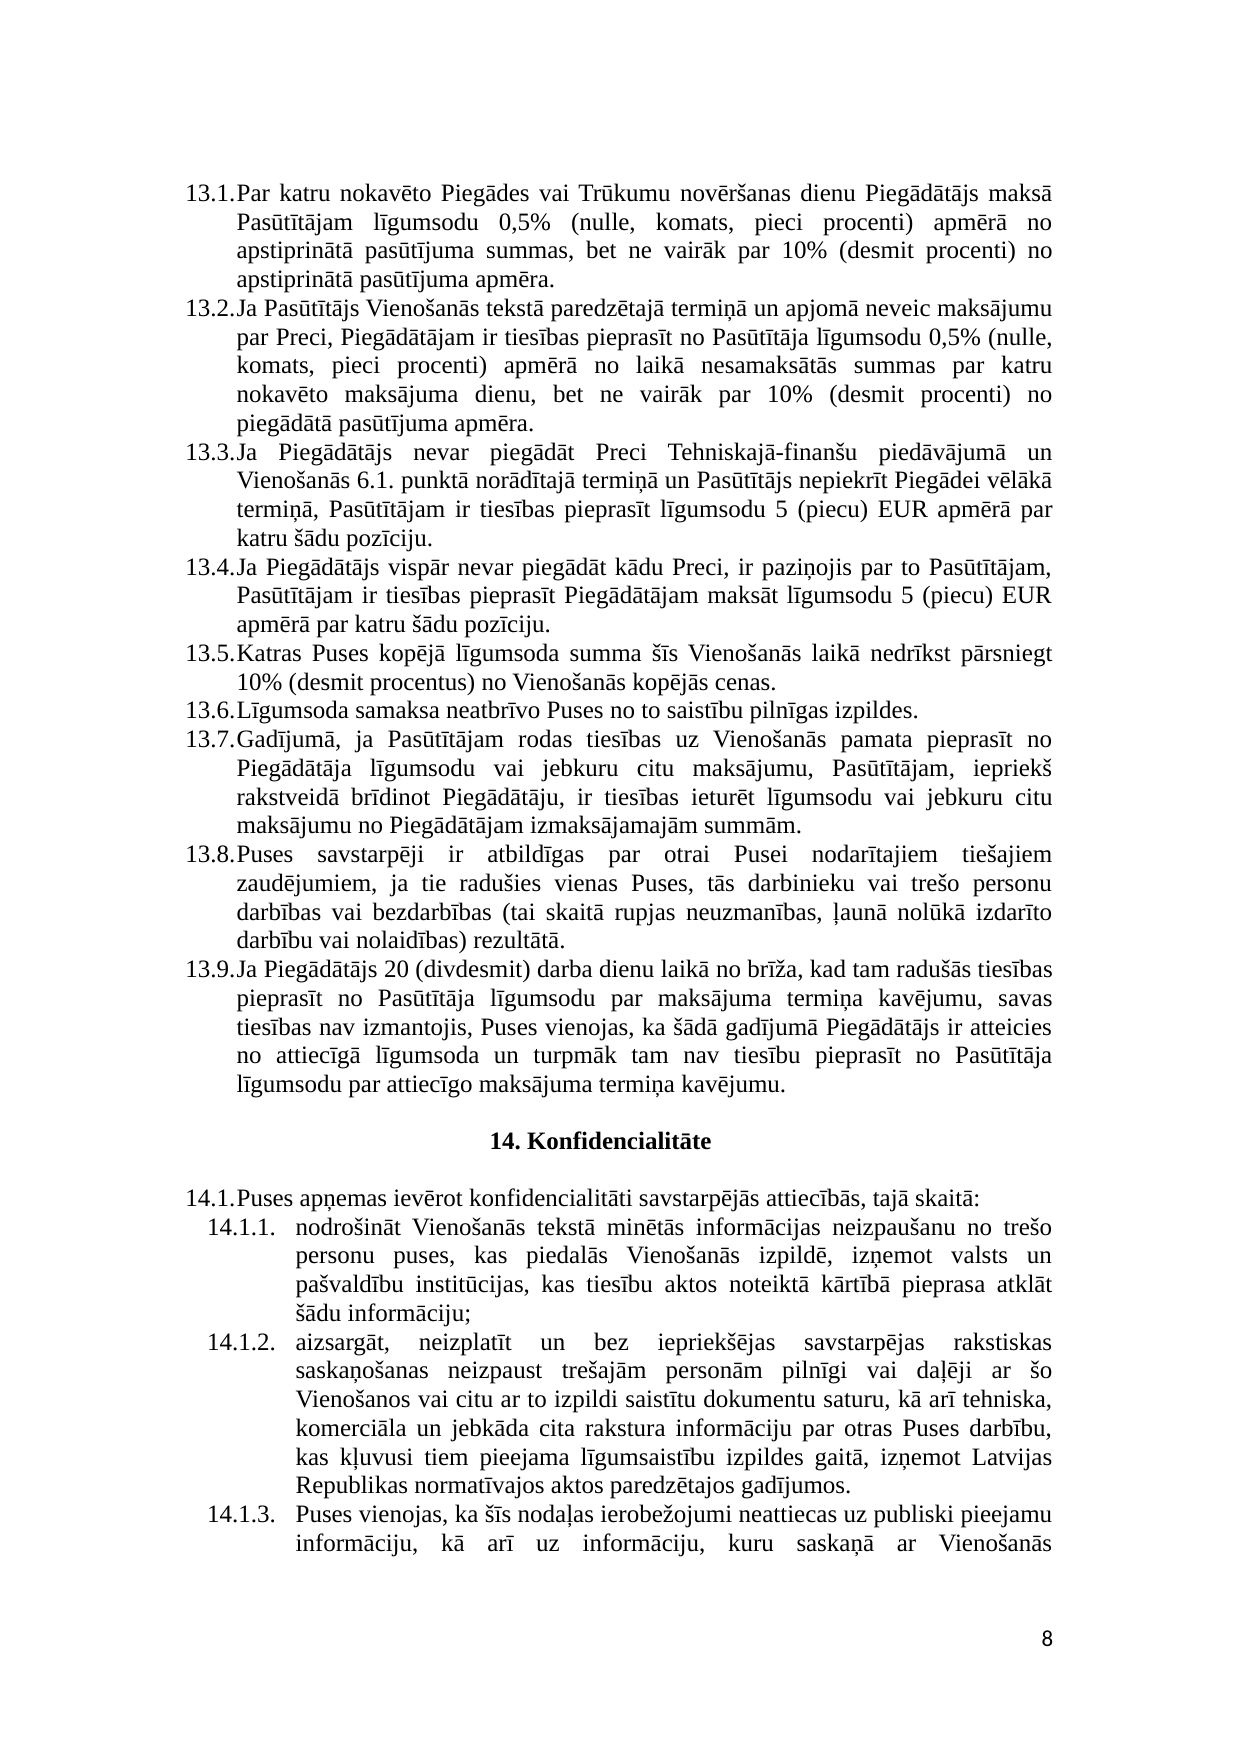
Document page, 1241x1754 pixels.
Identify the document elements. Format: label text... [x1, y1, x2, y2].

list Ja Piegādātājs nevar piegādāt Preci Tehniskajā-finanšu piedāvājumā un Vienošanās 6.1. punktā norādītajā termiņā un Pasūtītājs nepiekrīt Piegādei vēlākā termiņā, Pasūtītājam ir tiesības pieprasīt līgumsodu 5 (piecu) EUR apmērā par katru šādu pozīciju. [185, 437, 1053, 552]
list Līgumsoda samaksa neatbrīvo Puses no to saistību pilnīgas izpildes. [185, 696, 1053, 724]
list nodrošināt Vienošanās tekstā minētās informācijas neizpaušanu no trešo personu puses, kas piedalās Vienošanās izpildē, izņemot valsts un pašvaldību institūcijas, kas tiesību aktos noteiktā kārtībā pieprasa atklāt šādu informāciju; [207, 1212, 1053, 1327]
list Puses savstarpēji ir atbildīgas par otrai Pusei nodarītajiem tiešajiem zaudējumiem, ja tie radušies vienas Puses, tās darbinieku vai trešo personu darbības vai bezdarbības (tai skaitā rupjas neuzmanības, ļaunā nolūkā izdarīto darbību vai nolaidības) rezultātā. [185, 839, 1053, 954]
list Puses apņemas ievērot konfidencialitāti savstarpējās attiecībās, tajā skaitā: [185, 1183, 1053, 1212]
list Par katru nokavēto Piegādes vai Trūkumu novēršanas dienu Piegādātājs maksā Pasūtītājam līgumsodu 0,5% (nulle, komats, pieci procenti) apmērā no apstiprinātā pasūtījuma summas, bet ne vairāk par 10% (desmit procenti) no apstiprinātā pasūtījuma apmēra. [185, 178, 1053, 293]
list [207, 1499, 1053, 1557]
list Ja Piegādātājs vispār nevar piegādāt kādu Preci, ir paziņojis par to Pasūtītājam, Pasūtītājam ir tiesības pieprasīt Piegādātājam maksāt līgumsodu 5 (piecu) EUR apmērā par katru šādu pozīciju. [185, 552, 1053, 638]
list Katras Puses kopējā līgumsoda summa šīs Vienošanās laikā nedrīkst pārsniegt 10% (desmit procentus) no Vienošanās kopējās cenas. [185, 638, 1053, 696]
list Ja Pasūtītājs Vienošanās tekstā paredzētajā termiņā un apjomā neveic maksājumu par Preci, Piegādātājam ir tiesības pieprasīt no Pasūtītāja līgumsodu 0,5% (nulle, komats, pieci procenti) apmērā no laikā nesamaksātās summas par katru nokavēto maksājuma dienu, bet ne vairāk par 10% (desmit procenti) no piegādātā pasūtījuma apmēra. [185, 293, 1053, 437]
list Gadījumā, ja Pasūtītājam rodas tiesības uz Vienošanās pamata pieprasīt no Piegādātāja līgumsodu vai jebkuru citu maksājumu, Pasūtītājam, iepriekš rakstveidā brīdinot Piegādātāju, ir tiesības ieturēt līgumsodu vai jebkuru citu maksājumu no Piegādātājam izmaksājamajām summām. [185, 724, 1053, 839]
list aizsargāt, neizplatīt un bez iepriekšējas savstarpējas rakstiskas saskaņošanas neizpaust trešajām personām pilnīgi vai daļēji ar šo Vienošanos vai citu ar to izpildi saistītu dokumentu saturu, kā arī tehniska, komerciāla un jebkāda cita rakstura informāciju par otras Puses darbību, kas kļuvusi tiem pieejama līgumsaistību izpildes gaitā, izņemot Latvijas Republikas normatīvajos aktos paredzētajos gadījumos. [207, 1327, 1053, 1499]
list Ja Piegādātājs 20 (divdesmit) darba dienu laikā no brīža, kad tam radušās tiesības pieprasīt no Pasūtītāja līgumsodu par maksājuma termiņa kavējumu, savas tiesības nav izmantojis, Puses vienojas, ka šādā gadījumā Piegādātājs ir atteicies no attiecīgā līgumsoda un turpmāk tam nav tiesību pieprasīt no Pasūtītāja līgumsodu par attiecīgo maksājuma termiņa kavējumu. [185, 954, 1053, 1098]
list Konfidencialitāte [148, 1126, 1053, 1155]
